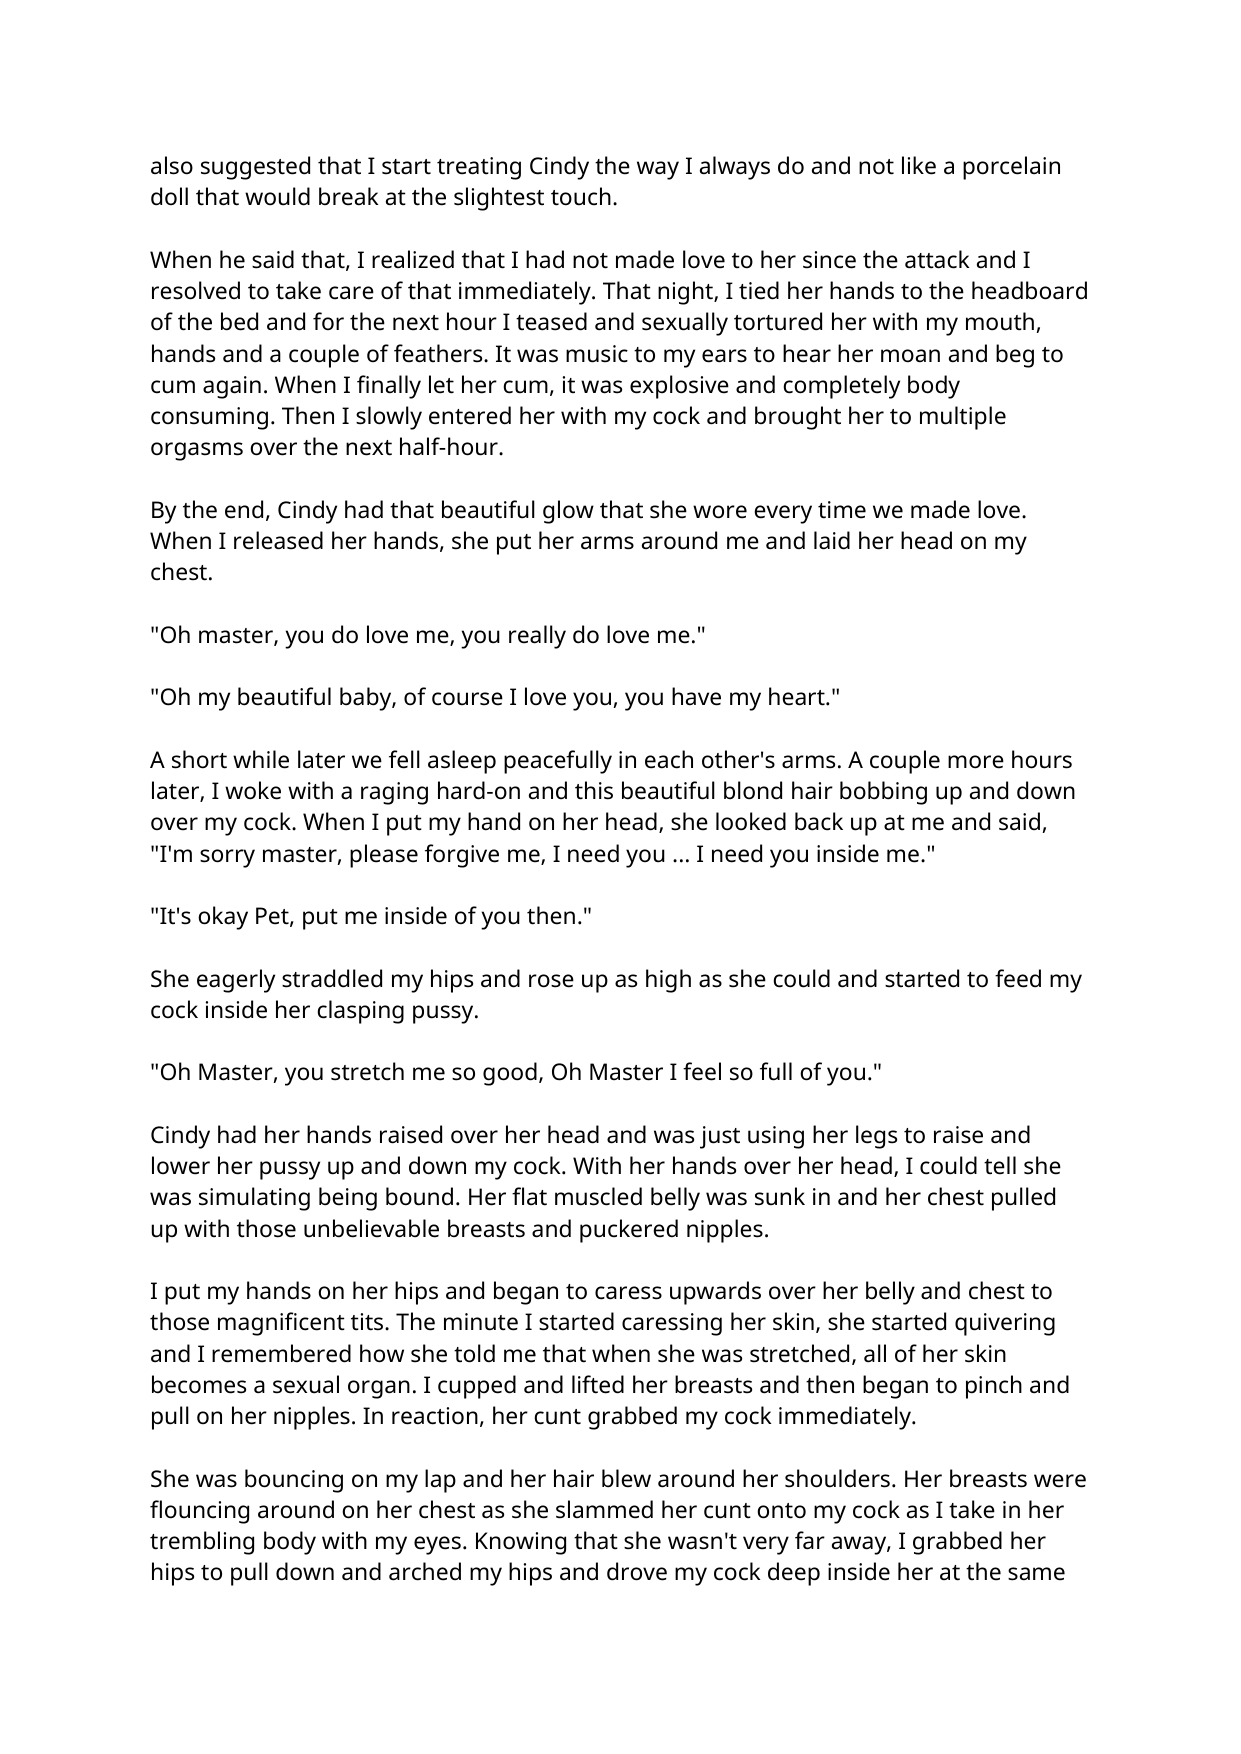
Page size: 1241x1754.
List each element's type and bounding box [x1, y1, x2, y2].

text [150, 150, 1090, 1587]
